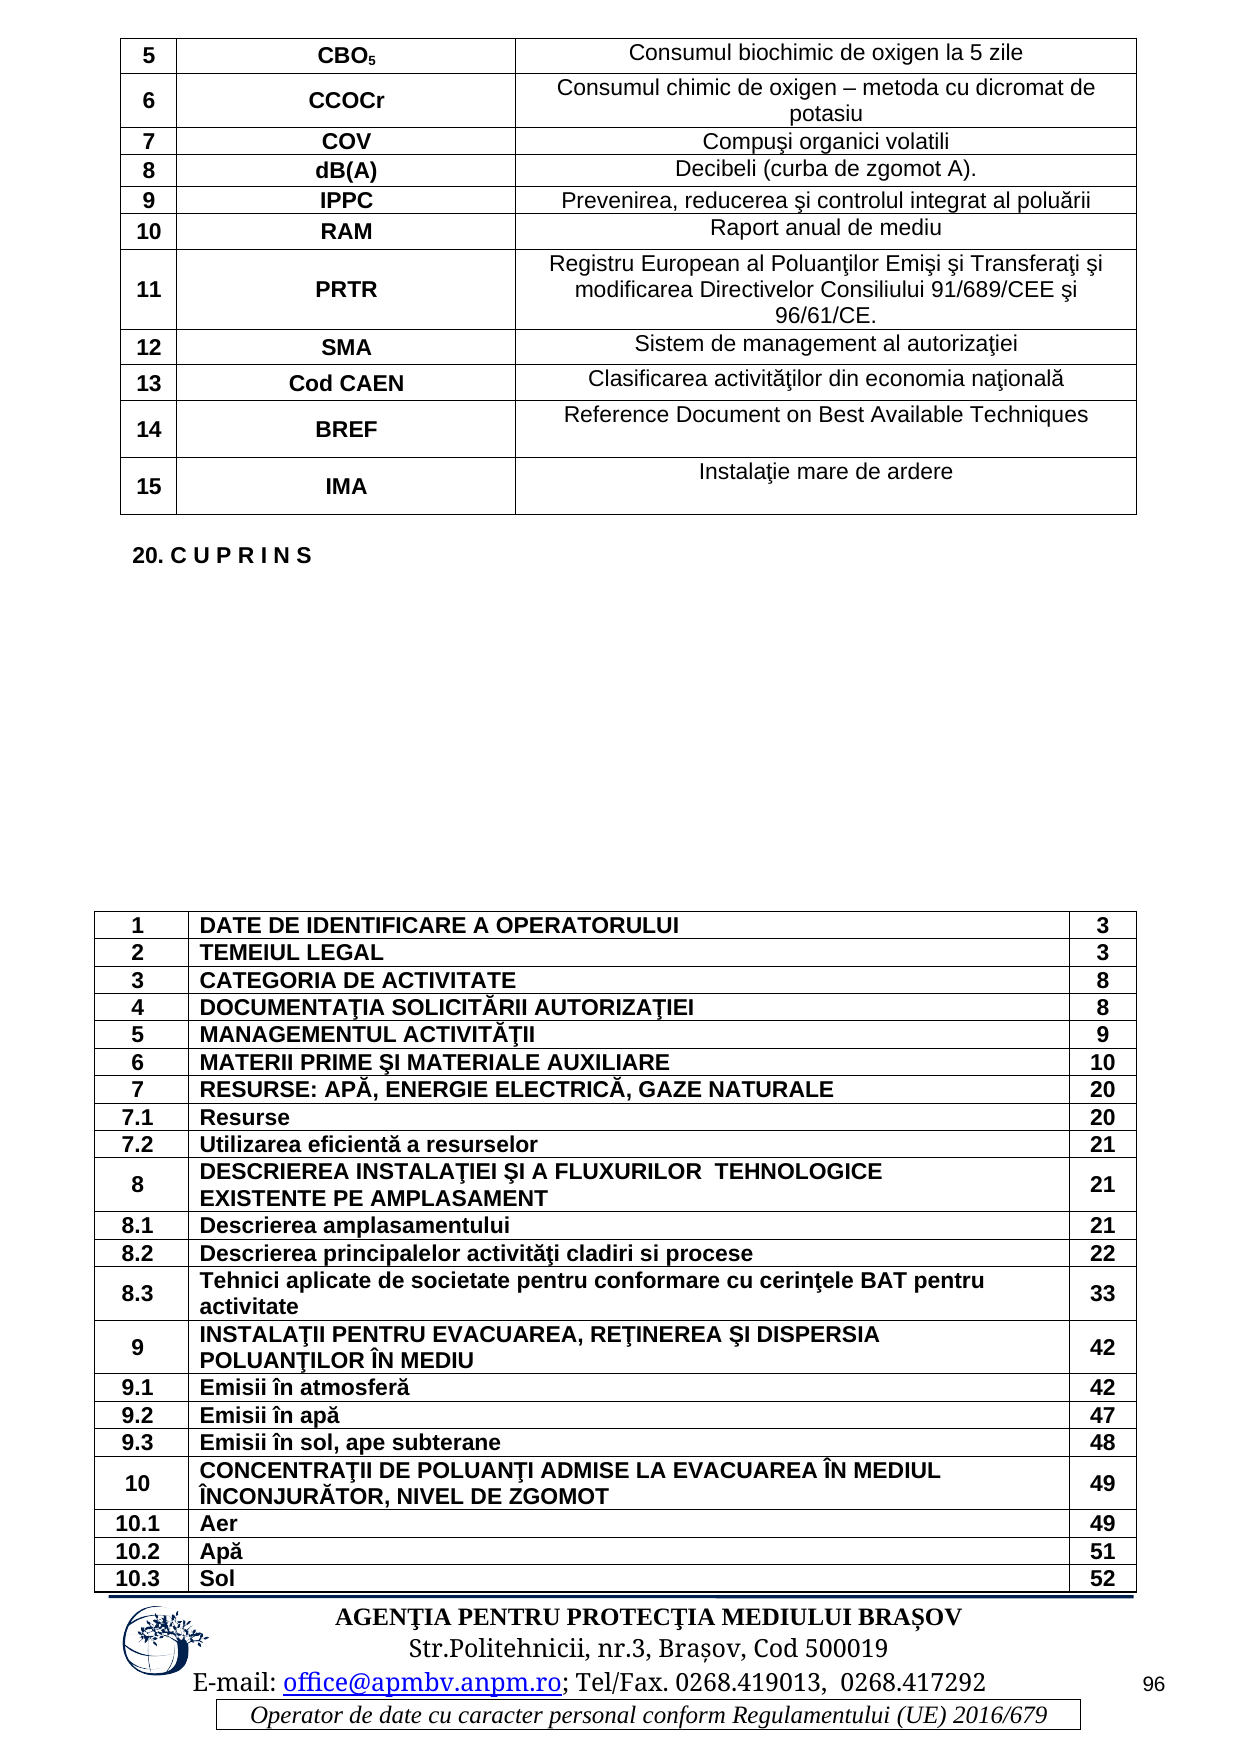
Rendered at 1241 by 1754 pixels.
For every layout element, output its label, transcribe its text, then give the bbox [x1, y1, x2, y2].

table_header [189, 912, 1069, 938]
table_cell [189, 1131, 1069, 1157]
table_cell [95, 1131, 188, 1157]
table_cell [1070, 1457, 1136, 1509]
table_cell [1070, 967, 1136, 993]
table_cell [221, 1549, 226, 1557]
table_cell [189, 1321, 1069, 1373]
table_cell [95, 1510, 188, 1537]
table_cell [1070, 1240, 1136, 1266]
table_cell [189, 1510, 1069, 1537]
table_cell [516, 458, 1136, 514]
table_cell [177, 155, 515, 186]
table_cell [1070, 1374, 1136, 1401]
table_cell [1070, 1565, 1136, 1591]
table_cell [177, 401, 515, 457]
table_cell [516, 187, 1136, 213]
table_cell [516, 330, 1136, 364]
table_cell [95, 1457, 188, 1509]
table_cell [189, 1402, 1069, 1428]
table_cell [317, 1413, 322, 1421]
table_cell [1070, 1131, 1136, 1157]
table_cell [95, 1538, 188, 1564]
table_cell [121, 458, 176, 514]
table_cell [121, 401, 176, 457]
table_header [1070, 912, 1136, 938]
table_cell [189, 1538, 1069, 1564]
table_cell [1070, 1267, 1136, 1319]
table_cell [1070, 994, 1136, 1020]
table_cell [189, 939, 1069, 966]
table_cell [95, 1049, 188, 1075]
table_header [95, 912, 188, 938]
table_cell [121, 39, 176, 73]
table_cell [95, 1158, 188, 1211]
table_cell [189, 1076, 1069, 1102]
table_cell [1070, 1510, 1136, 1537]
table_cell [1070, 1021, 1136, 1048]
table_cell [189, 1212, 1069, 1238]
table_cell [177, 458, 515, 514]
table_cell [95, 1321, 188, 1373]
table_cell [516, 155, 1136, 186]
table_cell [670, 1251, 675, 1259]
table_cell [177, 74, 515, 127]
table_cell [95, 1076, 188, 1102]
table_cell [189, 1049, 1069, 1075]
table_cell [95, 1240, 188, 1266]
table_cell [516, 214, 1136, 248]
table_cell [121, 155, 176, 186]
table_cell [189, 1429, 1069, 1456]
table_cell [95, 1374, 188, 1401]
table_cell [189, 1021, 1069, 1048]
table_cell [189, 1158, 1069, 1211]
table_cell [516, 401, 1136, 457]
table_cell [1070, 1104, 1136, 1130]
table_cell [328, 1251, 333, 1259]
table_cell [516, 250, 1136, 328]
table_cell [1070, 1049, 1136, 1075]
text 20. C U P R I N S Pag [132, 542, 1165, 884]
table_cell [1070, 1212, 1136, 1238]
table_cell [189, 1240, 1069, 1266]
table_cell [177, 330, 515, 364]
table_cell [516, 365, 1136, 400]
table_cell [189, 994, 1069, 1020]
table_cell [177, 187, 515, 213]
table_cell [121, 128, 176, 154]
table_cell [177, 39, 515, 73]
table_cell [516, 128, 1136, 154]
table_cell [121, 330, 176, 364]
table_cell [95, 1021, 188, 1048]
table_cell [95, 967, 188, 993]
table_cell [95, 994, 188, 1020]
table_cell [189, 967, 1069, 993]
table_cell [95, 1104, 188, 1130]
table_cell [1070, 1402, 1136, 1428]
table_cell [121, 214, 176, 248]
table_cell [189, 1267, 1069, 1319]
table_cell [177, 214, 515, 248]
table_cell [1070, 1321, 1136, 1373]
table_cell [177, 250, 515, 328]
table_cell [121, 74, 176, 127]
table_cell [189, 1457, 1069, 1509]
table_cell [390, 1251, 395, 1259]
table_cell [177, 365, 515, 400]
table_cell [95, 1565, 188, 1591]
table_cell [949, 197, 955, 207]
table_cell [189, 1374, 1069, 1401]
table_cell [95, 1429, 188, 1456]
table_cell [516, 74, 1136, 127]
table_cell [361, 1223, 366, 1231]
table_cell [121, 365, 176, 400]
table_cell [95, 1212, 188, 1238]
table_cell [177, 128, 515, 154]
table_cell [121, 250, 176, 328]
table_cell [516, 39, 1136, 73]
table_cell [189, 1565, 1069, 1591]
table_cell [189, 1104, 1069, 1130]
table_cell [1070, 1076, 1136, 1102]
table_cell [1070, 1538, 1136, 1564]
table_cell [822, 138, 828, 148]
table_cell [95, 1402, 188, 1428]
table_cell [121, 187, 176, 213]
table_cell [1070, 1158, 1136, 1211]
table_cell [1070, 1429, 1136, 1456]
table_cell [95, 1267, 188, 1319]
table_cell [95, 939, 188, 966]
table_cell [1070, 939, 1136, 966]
